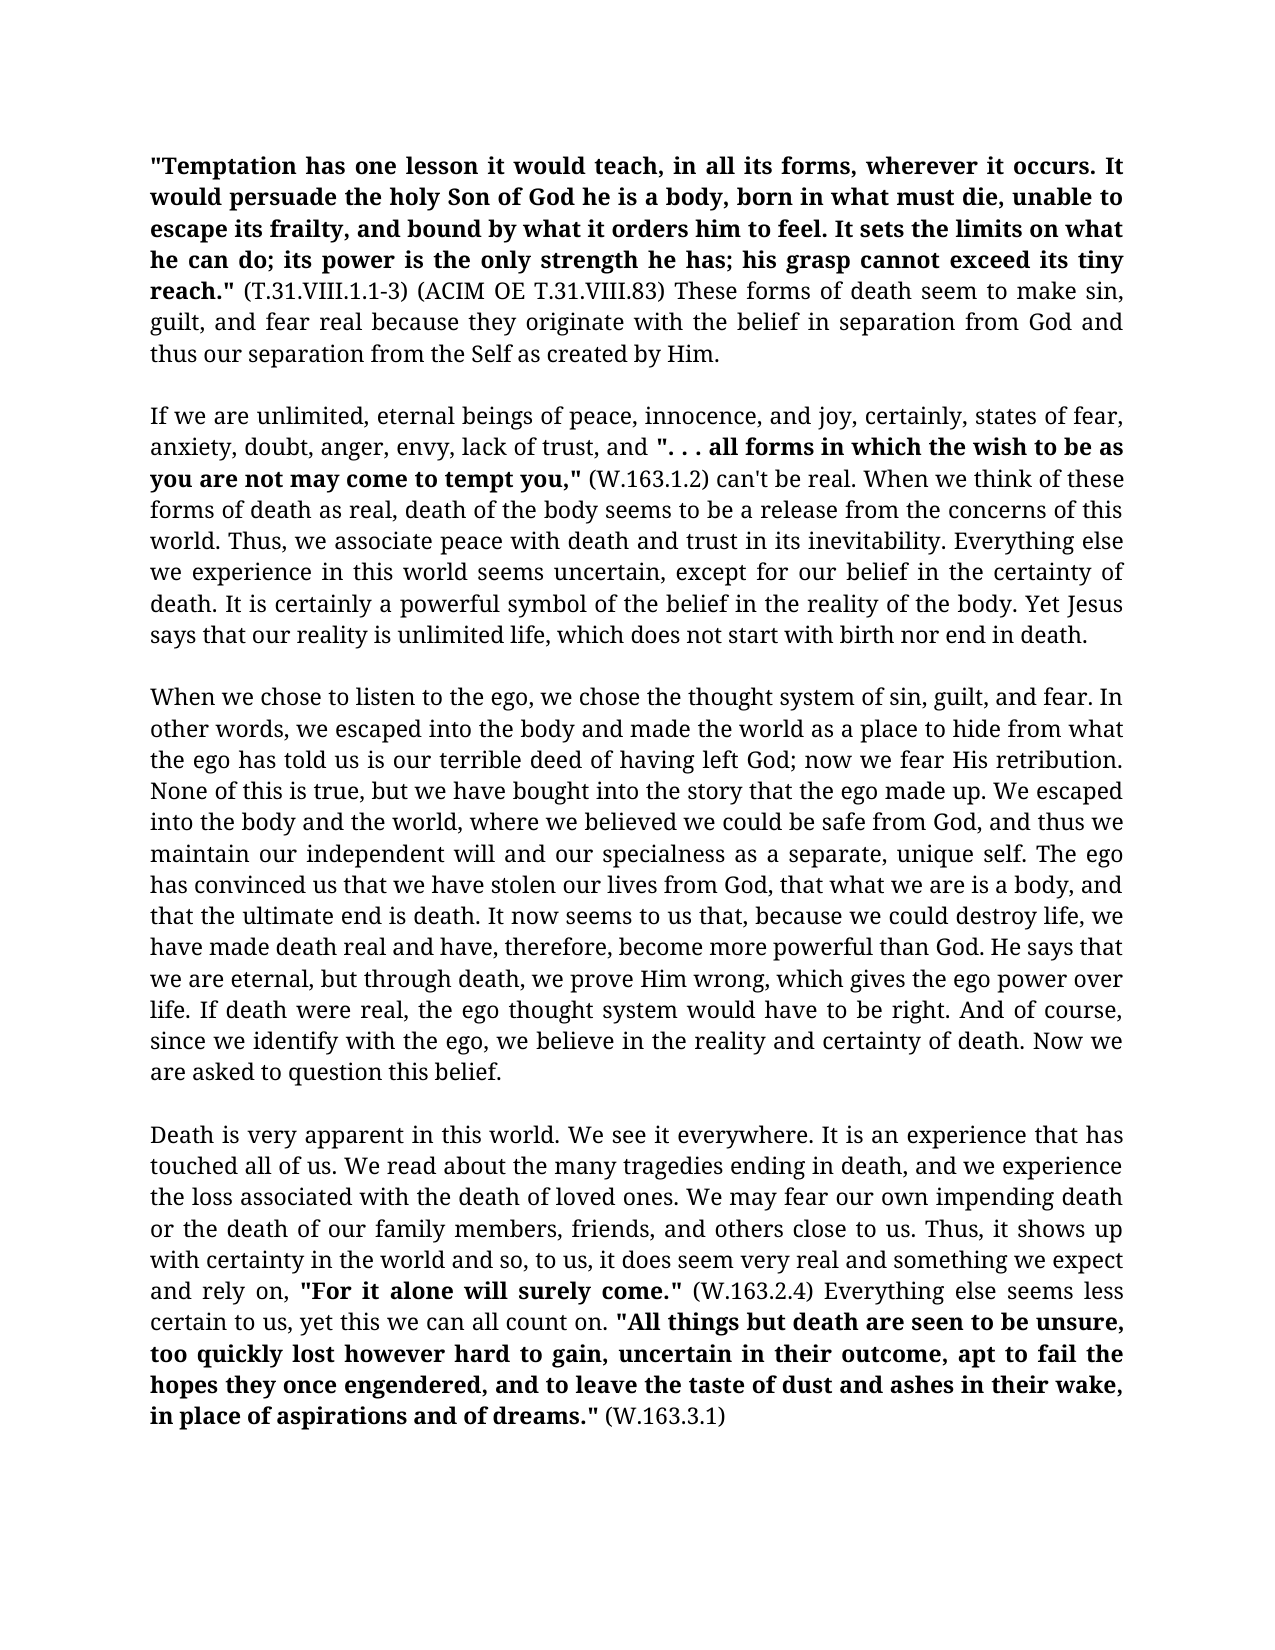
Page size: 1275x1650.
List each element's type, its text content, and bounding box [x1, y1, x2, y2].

text When we chose to listen to the ego, we chose the thought system of sin, guilt, and fear. In other words, we escaped into the body and made the world as a place to hide from what the ego has told us is our terrible deed of having left God; now we fear His retribution. None of this is true, but we have bought into the story that the ego made up. We escaped into the body and the world, where we believed we could be safe from God, and thus we maintain our independent will and our specialness as a separate, unique self. The ego has convinced us that we have stolen our lives from God, that what we are is a body, and that the ultimate end is death. It now seems to us that, because we could destroy life, we have made death real and have, therefore, become more powerful than God. He says that we are eternal, but through death, we prove Him wrong, which gives the ego power over life. If death were real, the ego thought system would have to be right. And of course, since we identify with the ego, we believe in the reality and certainty of death. Now we are asked to question this belief. [150, 681, 1125, 1087]
text "Temptation has one lesson it would teach, in all its forms, wherever it occurs. It would persuade the holy Son of God he is a body, born in what must die, unable to escape its frailty, and bound by what it orders him to feel. It sets the limits on what he can do; its power is the only strength he has; his grasp cannot exceed its tiny reach." (T.31.VIII.1.1-3) (ACIM OE T.31.VIII.83) These forms of death seem to make sin, guilt, and fear real because they originate with the belief in separation from God and thus our separation from the Self as created by Him. [150, 150, 1125, 369]
text Death is very apparent in this world. We see it everywhere. It is an experience that has touched all of us. We read about the many tragedies ending in death, and we experience the loss associated with the death of loved ones. We may fear our own impending death or the death of our family members, friends, and others close to us. Thus, it shows up with certainty in the world and so, to us, it does seem very real and something we expect and rely on, "For it alone will surely come." (W.163.2.4) Everything else seems less certain to us, yet this we can all count on. "All things but death are seen to be unsure, too quickly lost however hard to gain, uncertain in their outcome, apt to fail the hopes they once engendered, and to leave the taste of dust and ashes in their wake, in place of aspirations and of dreams." (W.163.3.1) [150, 1119, 1125, 1431]
text If we are unlimited, eternal beings of peace, innocence, and joy, certainly, states of fear, anxiety, doubt, anger, envy, lack of trust, and ". . . all forms in which the wish to be as you are not may come to tempt you," (W.163.1.2) can't be real. When we think of these forms of death as real, death of the body seems to be a release from the concerns of this world. Thus, we associate peace with death and trust in its inevitability. Everything else we experience in this world seems uncertain, except for our belief in the certainty of death. It is certainly a powerful symbol of the belief in the reality of the body. Yet Jesus says that our reality is unlimited life, which does not start with birth nor end in death. [150, 400, 1125, 650]
